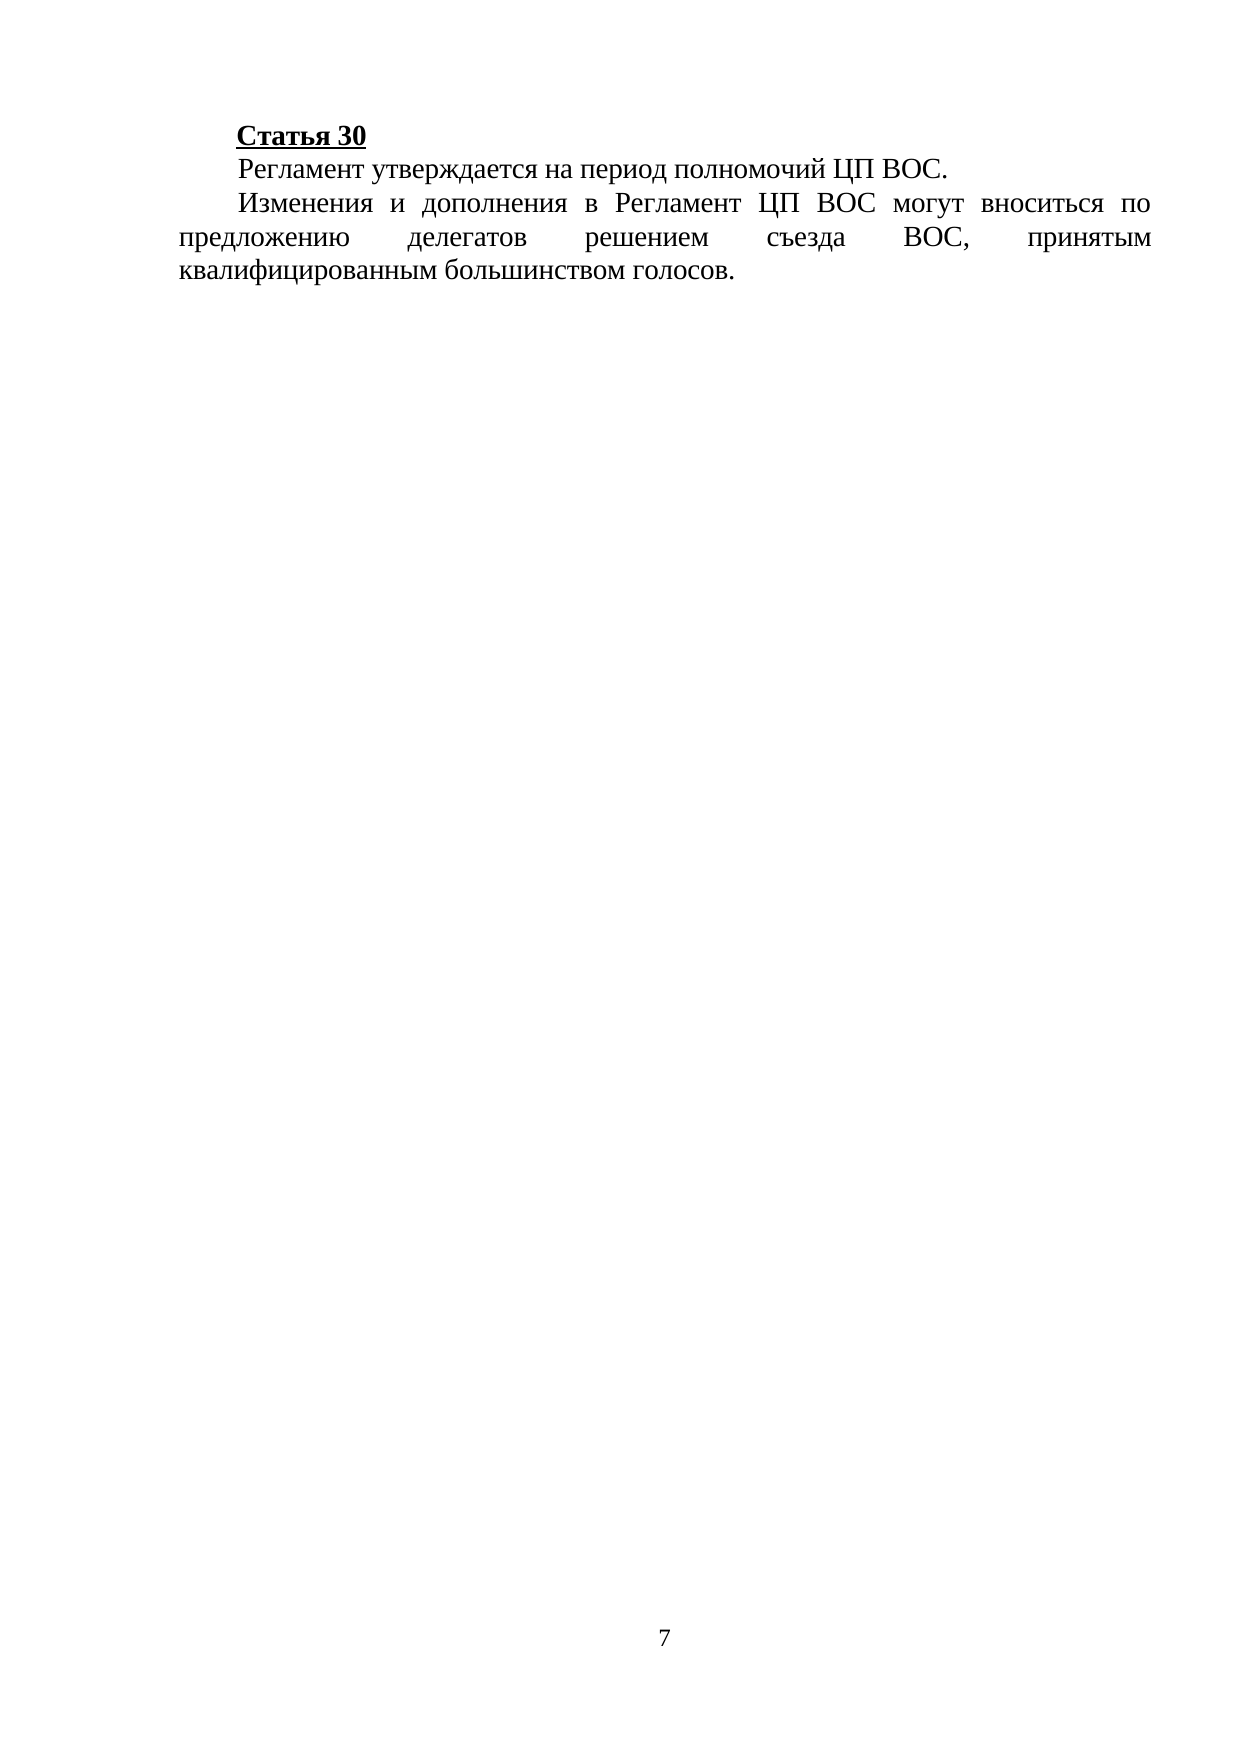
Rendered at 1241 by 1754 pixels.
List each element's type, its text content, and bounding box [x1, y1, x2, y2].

text Регламент утверждается на период полномочий ЦП ВОС. [179, 152, 1152, 185]
text Изменения и дополнения в Регламент ЦП ВОС могут вноситься по предложению делегатов решением съезда ВОС, принятым квалифицированным большинством голосов. [179, 185, 1152, 286]
text Статья 30 [177, 118, 1152, 152]
